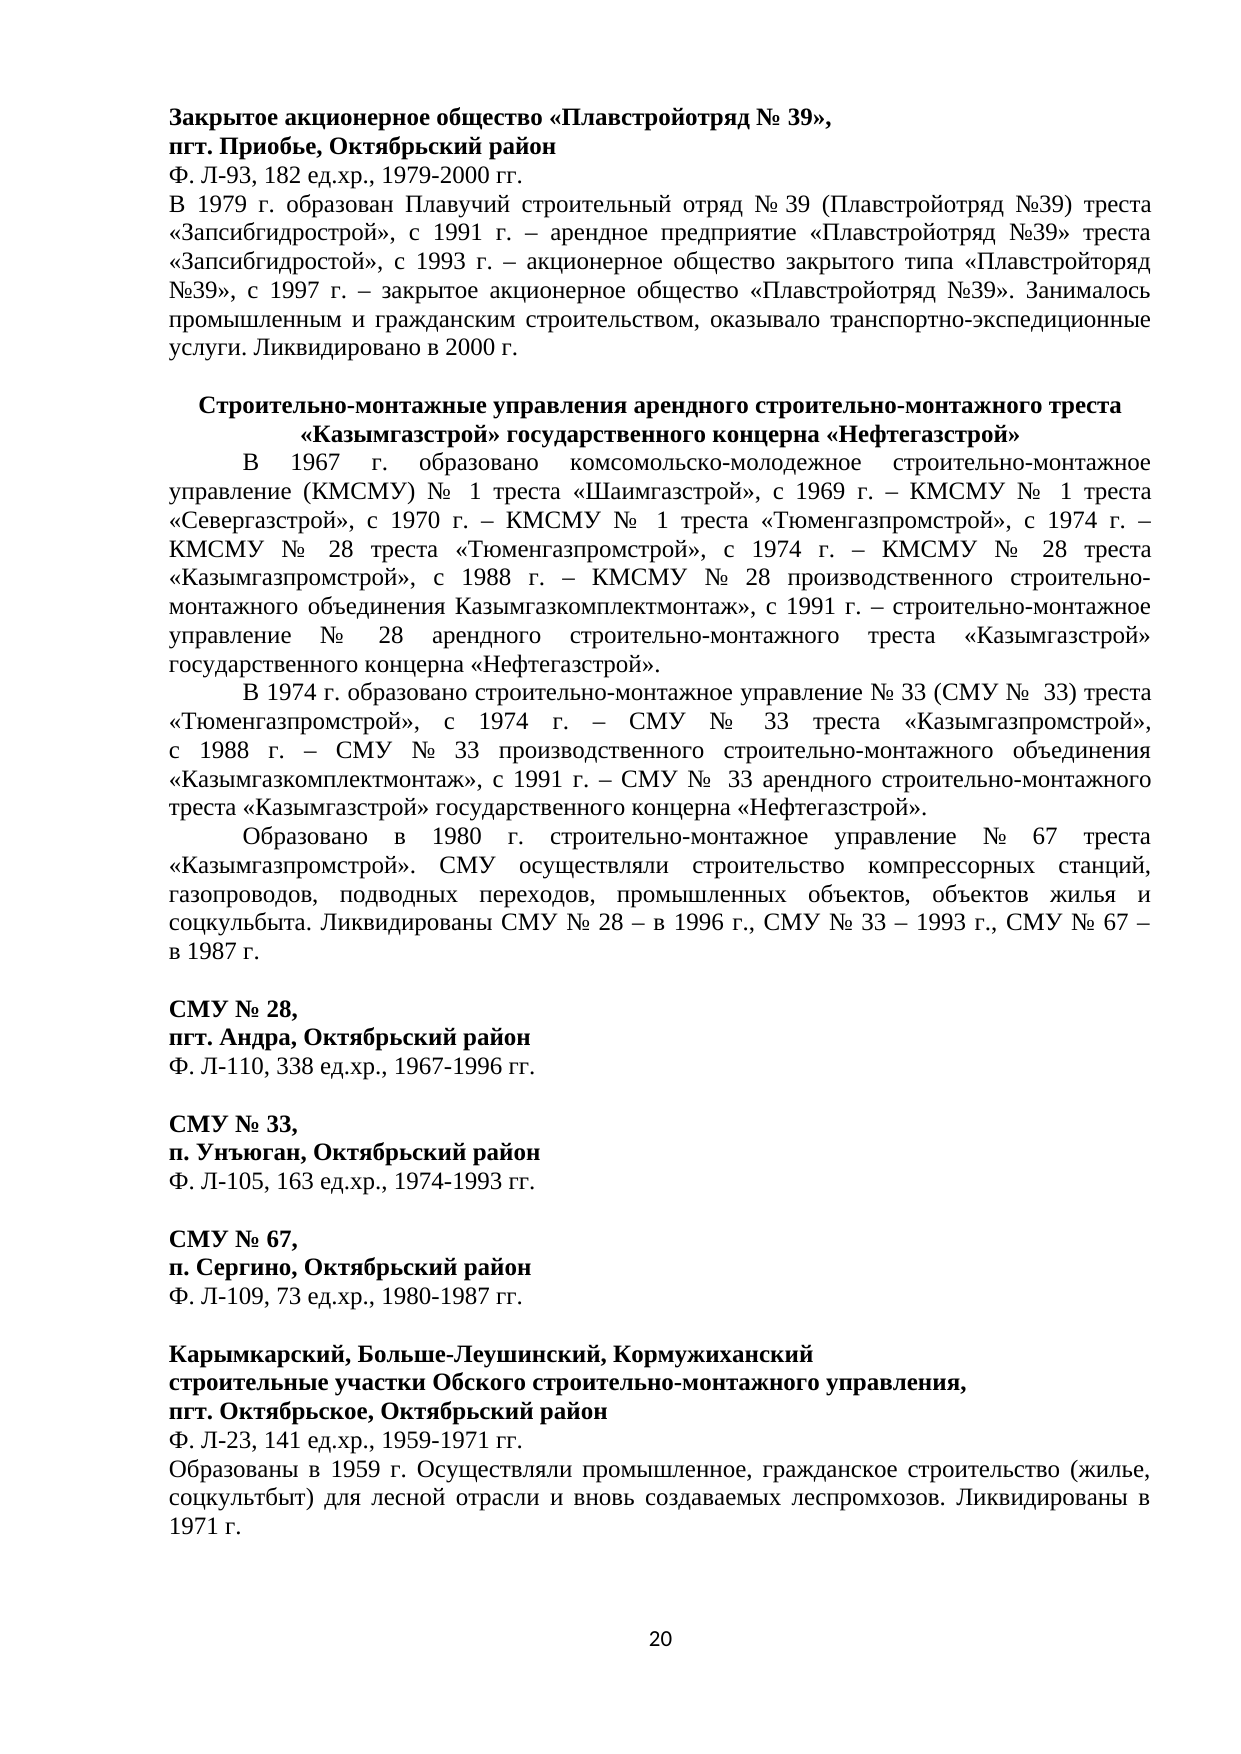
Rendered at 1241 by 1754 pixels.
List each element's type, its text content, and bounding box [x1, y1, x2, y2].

text пгт. Октябрьское, Октябрьский район [169, 1396, 1152, 1425]
text Образованы в . Осуществляли промышленное, гражданское строительство (жилье, соцкультбыт) для лесной отрасли и вновь создаваемых леспромхозов. Ликвидированы в . [169, 1454, 1152, 1540]
text В . образовано строительно-монтажное управление № 33 (СМУ № 33) треста «Тюменгазпромстрой», с . – СМУ № 33 треста «Казымгазпромстрой», с . – СМУ № 33 производственного строительно-монтажного объединения «Казымгазкомплектмонтаж», с . – СМУ № 33 арендного строительно-монтажного треста «Казымгазстрой» государственного концерна «Нефтегазстрой». [169, 677, 1152, 821]
text Ф. Л-110, 338 ед.хр., 1967-1996 гг. [169, 1051, 1152, 1080]
text Ф. Л-105, 163 ед.хр., 1974-1993 гг. [169, 1166, 1152, 1195]
text пгт. Андра, Октябрьский район [169, 1022, 1152, 1051]
text п. Сергино, Октябрьский район [169, 1252, 1152, 1281]
text п. Унъюган, Октябрьский район [169, 1137, 1152, 1166]
text СМУ № 67, [169, 1224, 1152, 1252]
text Карымкарский, Больше-Леушинский, Кормужиханский [169, 1339, 1152, 1367]
text Ф. Л-93, 182 ед.хр., 1979-2000 гг. [169, 160, 1152, 189]
text Строительно-монтажные управления арендного строительно-монтажного треста «Казымгазстрой» государственного концерна «Нефтегазстрой» [169, 390, 1152, 447]
text строительные участки Обского строительно-монтажного управления, [169, 1367, 1152, 1396]
text В . образован Плавучий строительный отряд № 39 (Плавстройотряд №39) треста «Запсибгидрострой», с . – арендное предприятие «Плавстройотряд №39» треста «Запсибгидростой», с . – акционерное общество закрытого типа «Плавстройторяд №39», с . – закрытое акционерное общество «Плавстройотряд №39». Занималось промышленным и гражданским строительством, оказывало транспортно-экспедиционные услуги. Ликвидировано в . [169, 189, 1152, 361]
text СМУ № 33, [169, 1109, 1152, 1137]
text пгт. Приобье, Октябрьский район [169, 131, 1152, 160]
text Ф. Л-109, 73 ед.хр., 1980-1987 гг. [169, 1281, 1152, 1310]
text В . образовано комсомольско-молодежное строительно-монтажное управление (КМСМУ) № 1 треста «Шаимгазстрой», с . – КМСМУ № 1 треста «Севергазстрой», с . – КМСМУ № 1 треста «Тюменгазпромстрой», с . – КМСМУ № 28 треста «Тюменгазпромстрой», с . – КМСМУ № 28 треста «Казымгазпромстрой», с . – КМСМУ № 28 производственного строительно-монтажного объединения Казымгазкомплектмонтаж», с . – строительно-монтажное управление № 28 арендного строительно-монтажного треста «Казымгазстрой» государственного концерна «Нефтегазстрой». [169, 447, 1152, 677]
text СМУ № 28, [169, 994, 1152, 1022]
text Образовано в . строительно-монтажное управление № 67 треста «Казымгазпромстрой». СМУ осуществляли строительство компрессорных станций, газопроводов, подводных переходов, промышленных объектов, объектов жилья и соцкульбыта. Ликвидированы СМУ № 28 – в ., СМУ № 33 – ., СМУ № 67 – в . [169, 821, 1152, 965]
text Ф. Л-23, 141 ед.хр., 1959-1971 гг. [169, 1425, 1152, 1454]
text Закрытое акционерное общество «Плавстройотряд № 39», [169, 102, 1152, 131]
